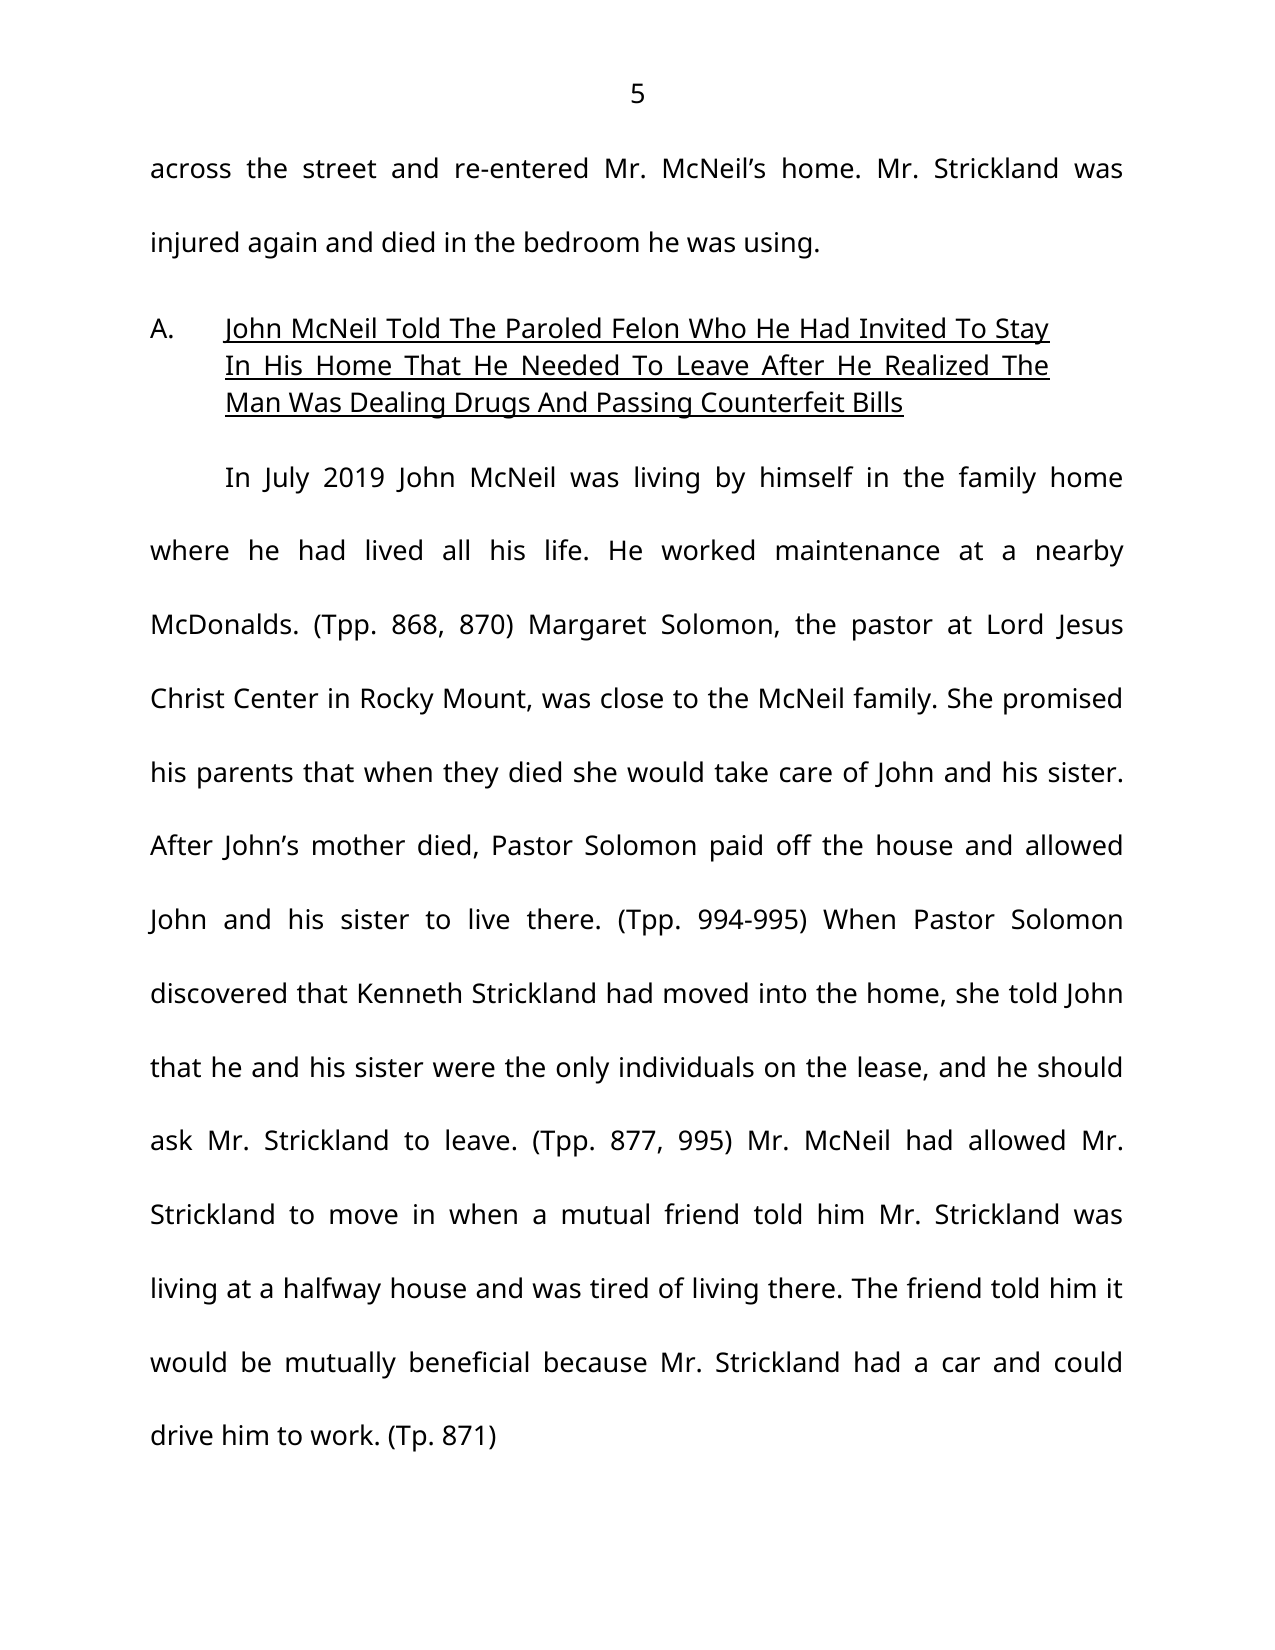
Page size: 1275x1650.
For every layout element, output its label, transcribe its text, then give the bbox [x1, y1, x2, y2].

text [150, 150, 1125, 261]
text A. John McNeil Told The Paroled Felon Who He Had Invited To Stay In His Home That He Needed To Leave After He Realized The Man Was Dealing Drugs And Passing Counterfeit Bills [150, 310, 1050, 421]
text In July 2019 John McNeil was living by himself in the family home where he had lived all his life. He worked maintenance at a nearby McDonalds. (Tpp. 868, 870) Margaret Solomon, the pastor at Lord Jesus Christ Center in Rocky Mount, was close to the McNeil family. She promised his parents that when they died she would take care of John and his sister. After John’s mother died, Pastor Solomon paid off the house and allowed John and his sister to live there. (Tpp. 994-995) When Pastor Solomon discovered that Kenneth Strickland had moved into the home, she told John that he and his sister were the only individuals on the lease, and he should ask Mr. Strickland to leave. (Tpp. 877, 995) Mr. McNeil had allowed Mr. Strickland to move in when a mutual friend told him Mr. Strickland was living at a halfway house and was tired of living there. The friend told him it would be mutually beneficial because Mr. Strickland had a car and could drive him to work. (Tp. 871) [150, 458, 1125, 1454]
